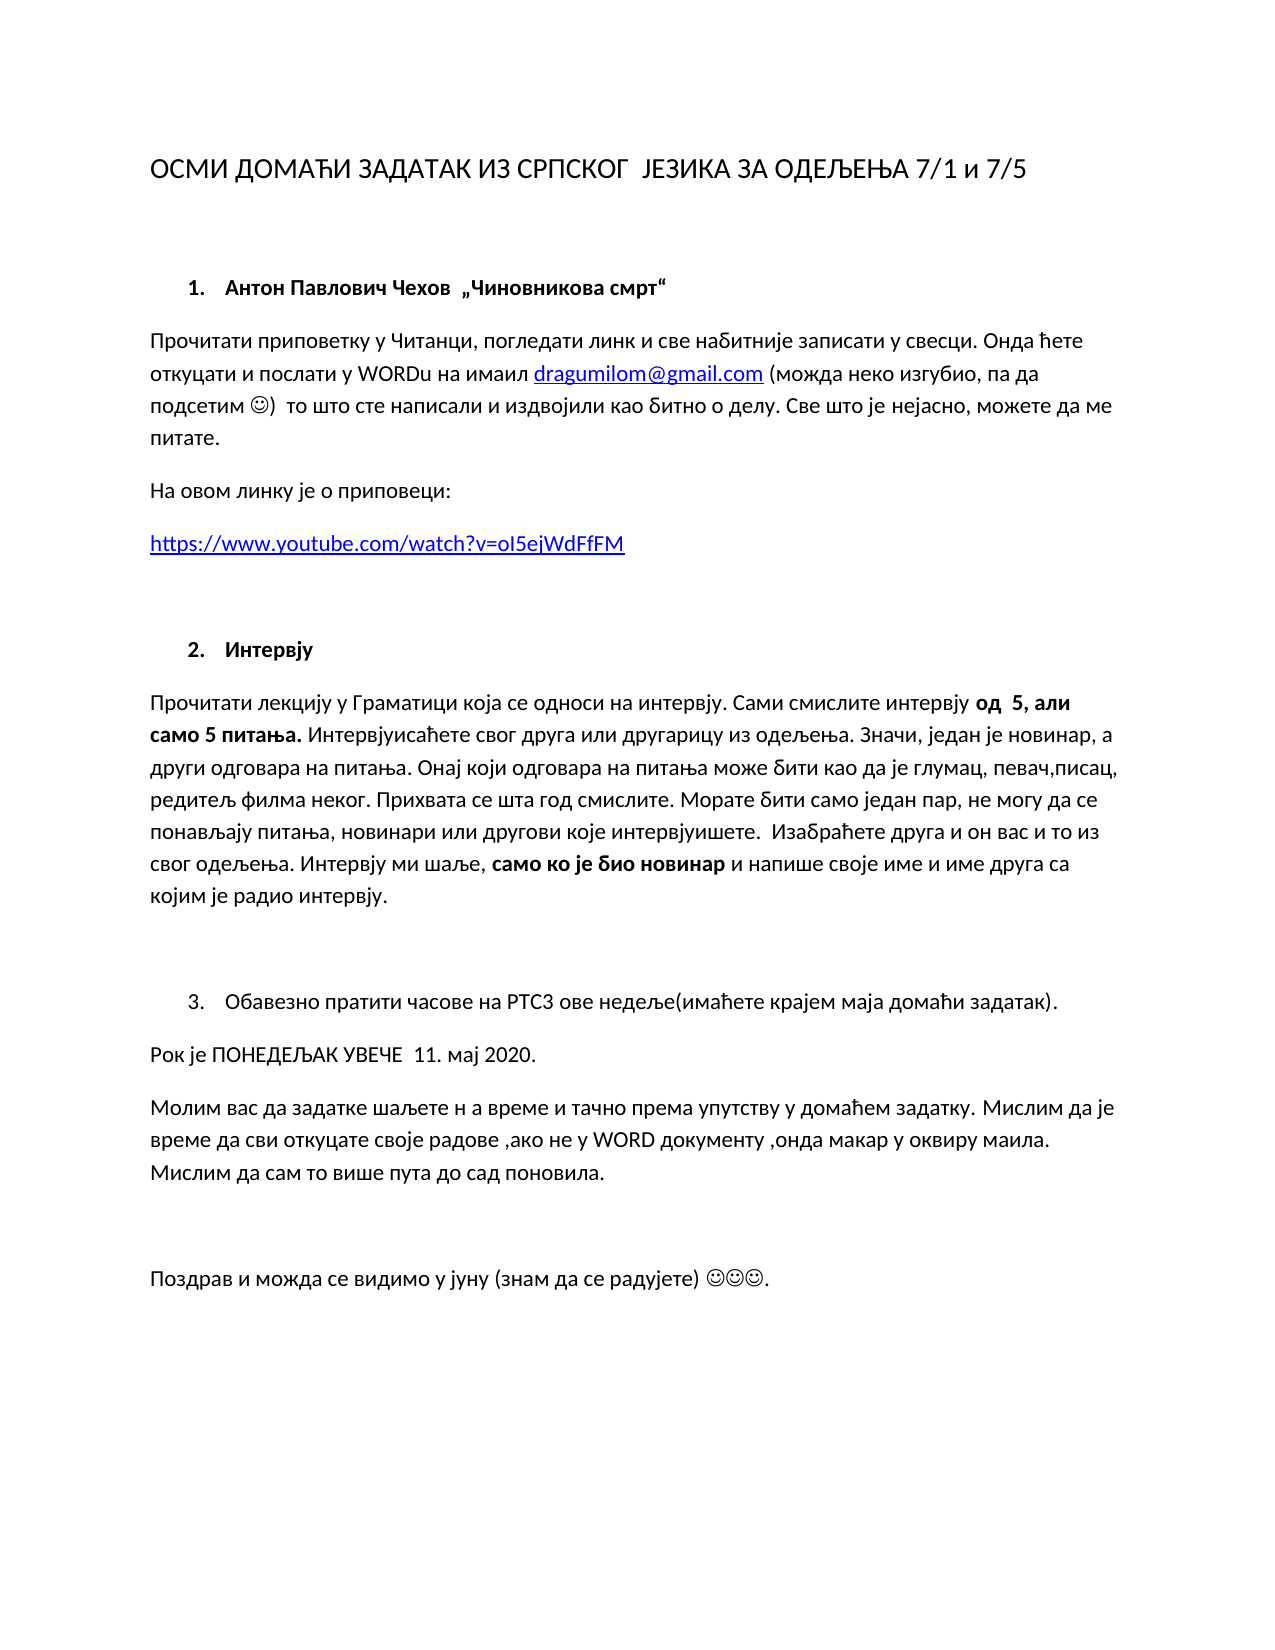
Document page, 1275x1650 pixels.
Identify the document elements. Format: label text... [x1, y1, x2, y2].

text Прочитати лекцију у Граматици која се односи на интервју. Сами смислите интервју од 5, али само 5 питања. Интервјуисаћете свог друга или другарицу из одељења. Значи, један је новинар, а други одговара на питања. Онај који одговара на питања може бити као да је глумац, певач,писац, редитељ филма неког. Прихвата се шта год смислите. Морате бити само један пар, не могу да се понављају питања, новинари или другови које интервјуишете. Изабраћете друга и он вас и то из свог одељења. Интервју ми шаље, само ко је био новинар и напише своје име и име друга са којим је радио интервју. [150, 688, 1125, 909]
list Интервју [187, 635, 1125, 663]
text Рок је ПОНЕДЕЉАК УВЕЧЕ 11. мај 2020. [150, 1040, 1125, 1068]
text ОСМИ ДОМАЋИ ЗАДАТАК ИЗ СРПСКОГ ЈЕЗИКА ЗА ОДЕЉЕЊА 7/1 и 7/5 [150, 150, 1125, 186]
text Поздрав и можда се видимо у јуну (знам да се радујете) . [150, 1264, 1125, 1292]
text Молим вас да задатке шаљете н а време и тачно према упутству у домаћем задатку. Мислим да је време да сви откуцате своје радове ,ако не у WORD документу ,онда макар у оквиру маила. Мислим да сам то више пута до сад поновила. [150, 1093, 1125, 1186]
text https://www.youtube.com/watch?v=oI5ejWdFfFM [150, 529, 1125, 557]
text Прочитати приповетку у Читанци, погледати линк и све набитније записати у свесци. Онда ћете откуцати и послати у WORDu на имаил dragumilom@gmail.com (можда неко изгубио, па да подсетим ) то што сте написали и издвојили као битно о делу. Све што је нејасно, можете да ме питате. [150, 327, 1125, 451]
list Обавезно пратити часове на РТС3 ове недеље(имаћете крајем маја домаћи задатак). [187, 987, 1125, 1015]
text На овом линку је о приповеци: [150, 476, 1125, 504]
list Антон Павлович Чехов „Чиновникова смрт“ [187, 273, 1125, 302]
